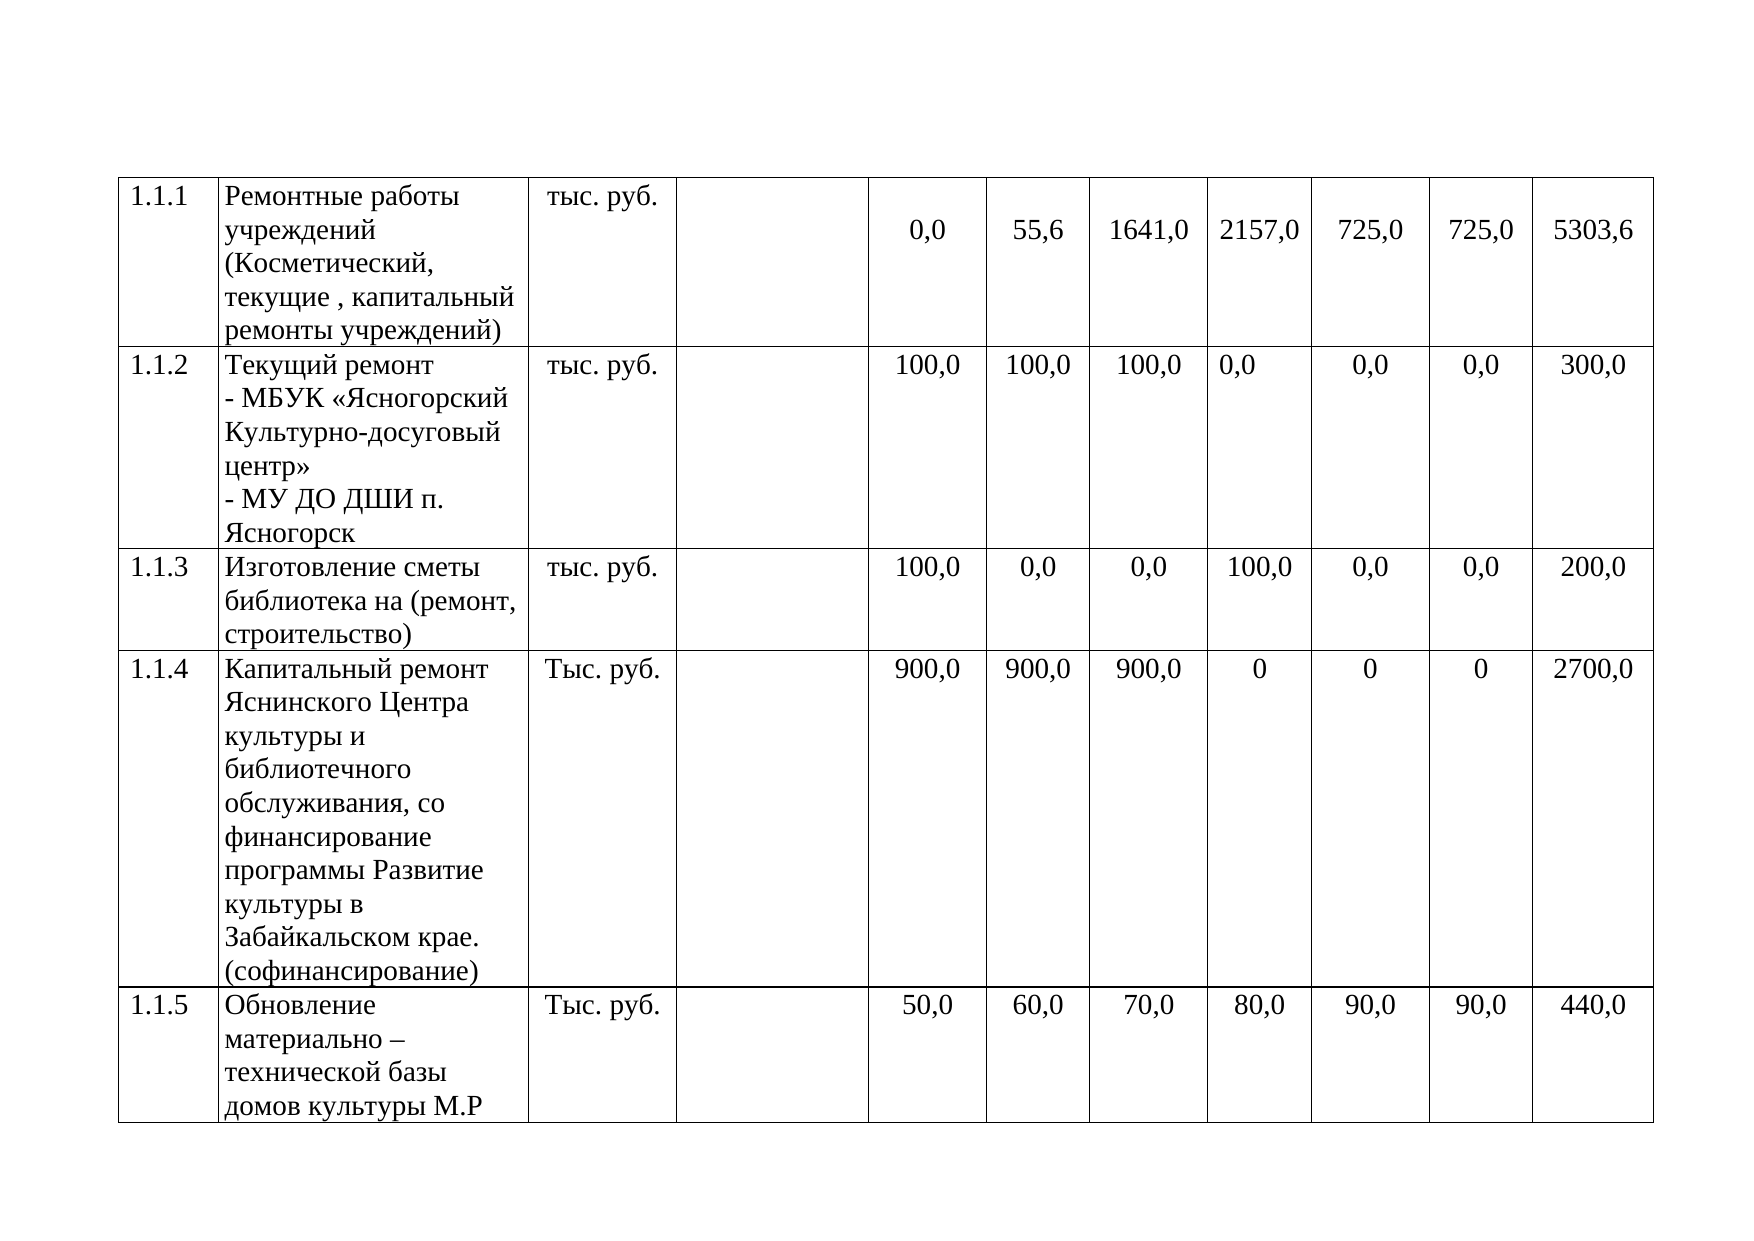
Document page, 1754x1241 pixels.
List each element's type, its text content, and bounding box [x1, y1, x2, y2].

table_cell 0,0 [869, 178, 986, 346]
table_cell тыс. руб. [529, 178, 676, 346]
table_cell 0,0 [1430, 347, 1532, 548]
table_cell [677, 651, 868, 986]
table_cell 100,0 [1090, 347, 1207, 548]
table_cell 70,0 [1090, 988, 1207, 1122]
table_cell [677, 988, 868, 1122]
table_cell 900,0 [869, 651, 986, 986]
table_cell 0,0 [1430, 549, 1532, 650]
table_cell 0,0 [1312, 347, 1429, 548]
table_cell 900,0 [1090, 651, 1207, 986]
table_cell [677, 549, 868, 650]
table_cell 2157,0 [1208, 178, 1311, 346]
table_cell [677, 347, 868, 548]
table_cell тыс. руб. [529, 347, 676, 548]
table_cell 200,0 [1533, 549, 1653, 650]
table_cell 1.1.1 [119, 178, 218, 346]
table_cell 0,0 [1090, 549, 1207, 650]
table_cell 100,0 [869, 347, 986, 548]
table_cell 725,0 [1312, 178, 1429, 346]
table_cell Тыс. руб. [529, 988, 676, 1122]
table_cell 80,0 [1208, 988, 1311, 1122]
table_cell 90,0 [1312, 988, 1429, 1122]
table_cell 60,0 [987, 988, 1089, 1122]
table_cell 100,0 [987, 347, 1089, 548]
table_cell 2700,0 [1533, 651, 1653, 986]
table_cell 440,0 [1533, 988, 1653, 1122]
table_cell 0,0 [987, 549, 1089, 650]
table_cell 100,0 [869, 549, 986, 650]
table_cell Текущий ремонт - МБУК «Ясногорский Культурно-досуговый центр» - МУ ДО ДШИ п. Ясногорск [219, 347, 528, 548]
table_cell Ремонтные работы учреждений (Косметический, текущие , капитальный ремонты учреждений) [219, 178, 528, 346]
table_cell 725,0 [1430, 178, 1532, 346]
table_cell [677, 178, 868, 346]
table_cell 0,0 [1208, 347, 1311, 548]
table_cell 0 [1430, 651, 1532, 986]
table_cell 0 [1208, 651, 1311, 986]
table_cell 300,0 [1533, 347, 1653, 548]
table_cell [219, 988, 528, 1122]
table_cell 1.1.3 [119, 549, 218, 650]
table_cell 900,0 [987, 651, 1089, 986]
table_cell 90,0 [1430, 988, 1532, 1122]
table_cell 0,0 [1312, 549, 1429, 650]
table_cell 1641,0 [1090, 178, 1207, 346]
table_cell 100,0 [1208, 549, 1311, 650]
table_cell 1.1.5 [119, 988, 218, 1122]
table_cell Тыс. руб. [529, 651, 676, 986]
table_cell 55,6 [987, 178, 1089, 346]
table_cell 5303,6 [1533, 178, 1653, 346]
table_cell Капитальный ремонт Яснинского Центра культуры и библиотечного обслуживания, со финансирование программы Развитие культуры в Забайкальском крае. (софинансирование) [219, 651, 528, 986]
table_cell 50,0 [869, 988, 986, 1122]
table_cell 1.1.2 [119, 347, 218, 548]
table_cell 0 [1312, 651, 1429, 986]
table_cell 1.1.4 [119, 651, 218, 986]
table_cell тыс. руб. [529, 549, 676, 650]
table_cell Изготовление сметы библиотека на (ремонт, строительство) [219, 549, 528, 650]
